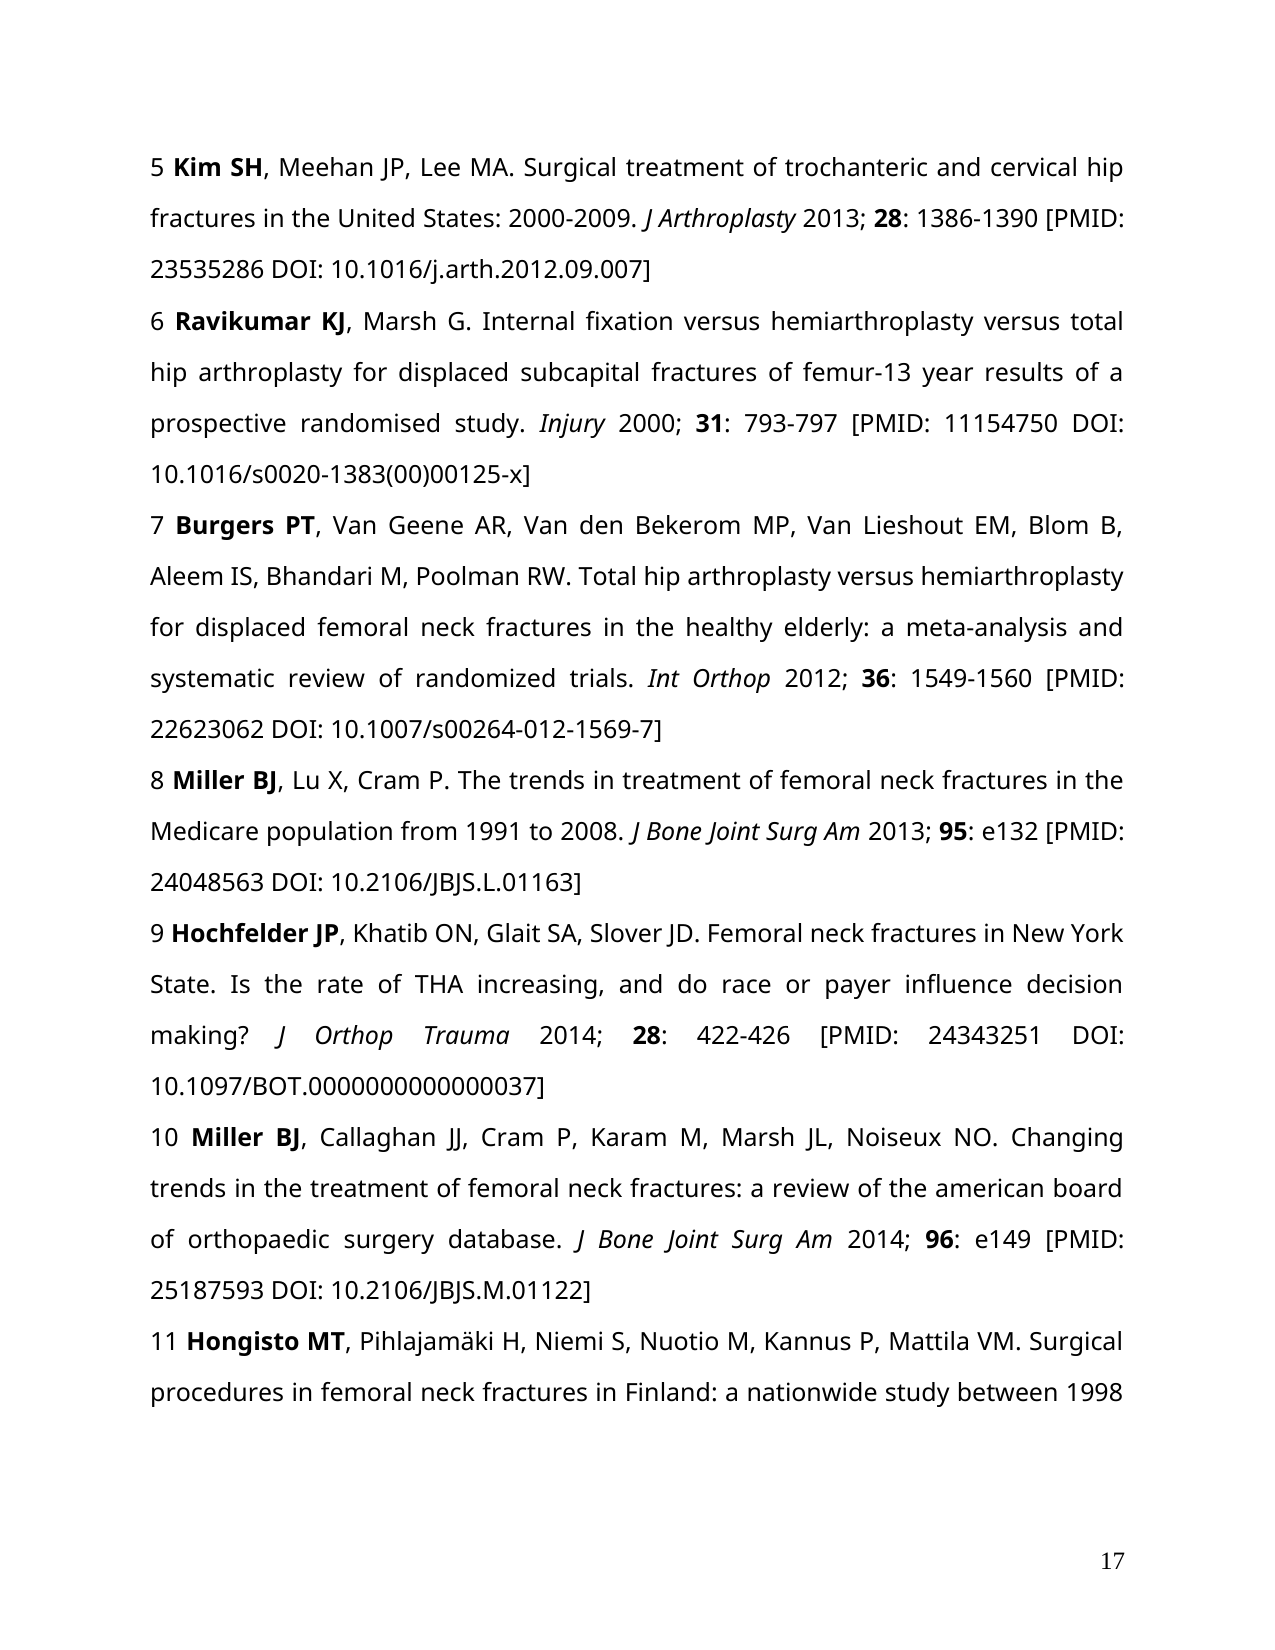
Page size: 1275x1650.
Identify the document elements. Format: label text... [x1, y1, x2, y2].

text 8 Miller BJ, Lu X, Cram P. The trends in treatment of femoral neck fractures in the Medicare population from 1991 to 2008. J Bone Joint Surg Am 2013; 95: e132 [PMID: 24048563 DOI: 10.2106/JBJS.L.01163] [150, 762, 1125, 899]
text 6 Ravikumar KJ, Marsh G. Internal fixation versus hemiarthroplasty versus total hip arthroplasty for displaced subcapital fractures of femur-13 year results of a prospective randomised study. Injury 2000; 31: 793-797 [PMID: 11154750 DOI: 10.1016/s0020-1383(00)00125-x] [150, 303, 1125, 490]
text 9 Hochfelder JP, Khatib ON, Glait SA, Slover JD. Femoral neck fractures in New York State. Is the rate of THA increasing, and do race or payer influence decision making? J Orthop Trauma 2014; 28: 422-426 [PMID: 24343251 DOI: 10.1097/BOT.0000000000000037] [150, 916, 1125, 1103]
text 7 Burgers PT, Van Geene AR, Van den Bekerom MP, Van Lieshout EM, Blom B, Aleem IS, Bhandari M, Poolman RW. Total hip arthroplasty versus hemiarthroplasty for displaced femoral neck fractures in the healthy elderly: a meta-analysis and systematic review of randomized trials. Int Orthop 2012; 36: 1549-1560 [PMID: 22623062 DOI: 10.1007/s00264-012-1569-7] [150, 507, 1125, 746]
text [150, 1324, 1125, 1409]
text 10 Miller BJ, Callaghan JJ, Cram P, Karam M, Marsh JL, Noiseux NO. Changing trends in the treatment of femoral neck fractures: a review of the american board of orthopaedic surgery database. J Bone Joint Surg Am 2014; 96: e149 [PMID: 25187593 DOI: 10.2106/JBJS.M.01122] [150, 1120, 1125, 1307]
text 5 Kim SH, Meehan JP, Lee MA. Surgical treatment of trochanteric and cervical hip fractures in the United States: 2000-2009. J Arthroplasty 2013; 28: 1386-1390 [PMID: 23535286 DOI: 10.1016/j.arth.2012.09.007] [150, 150, 1125, 286]
